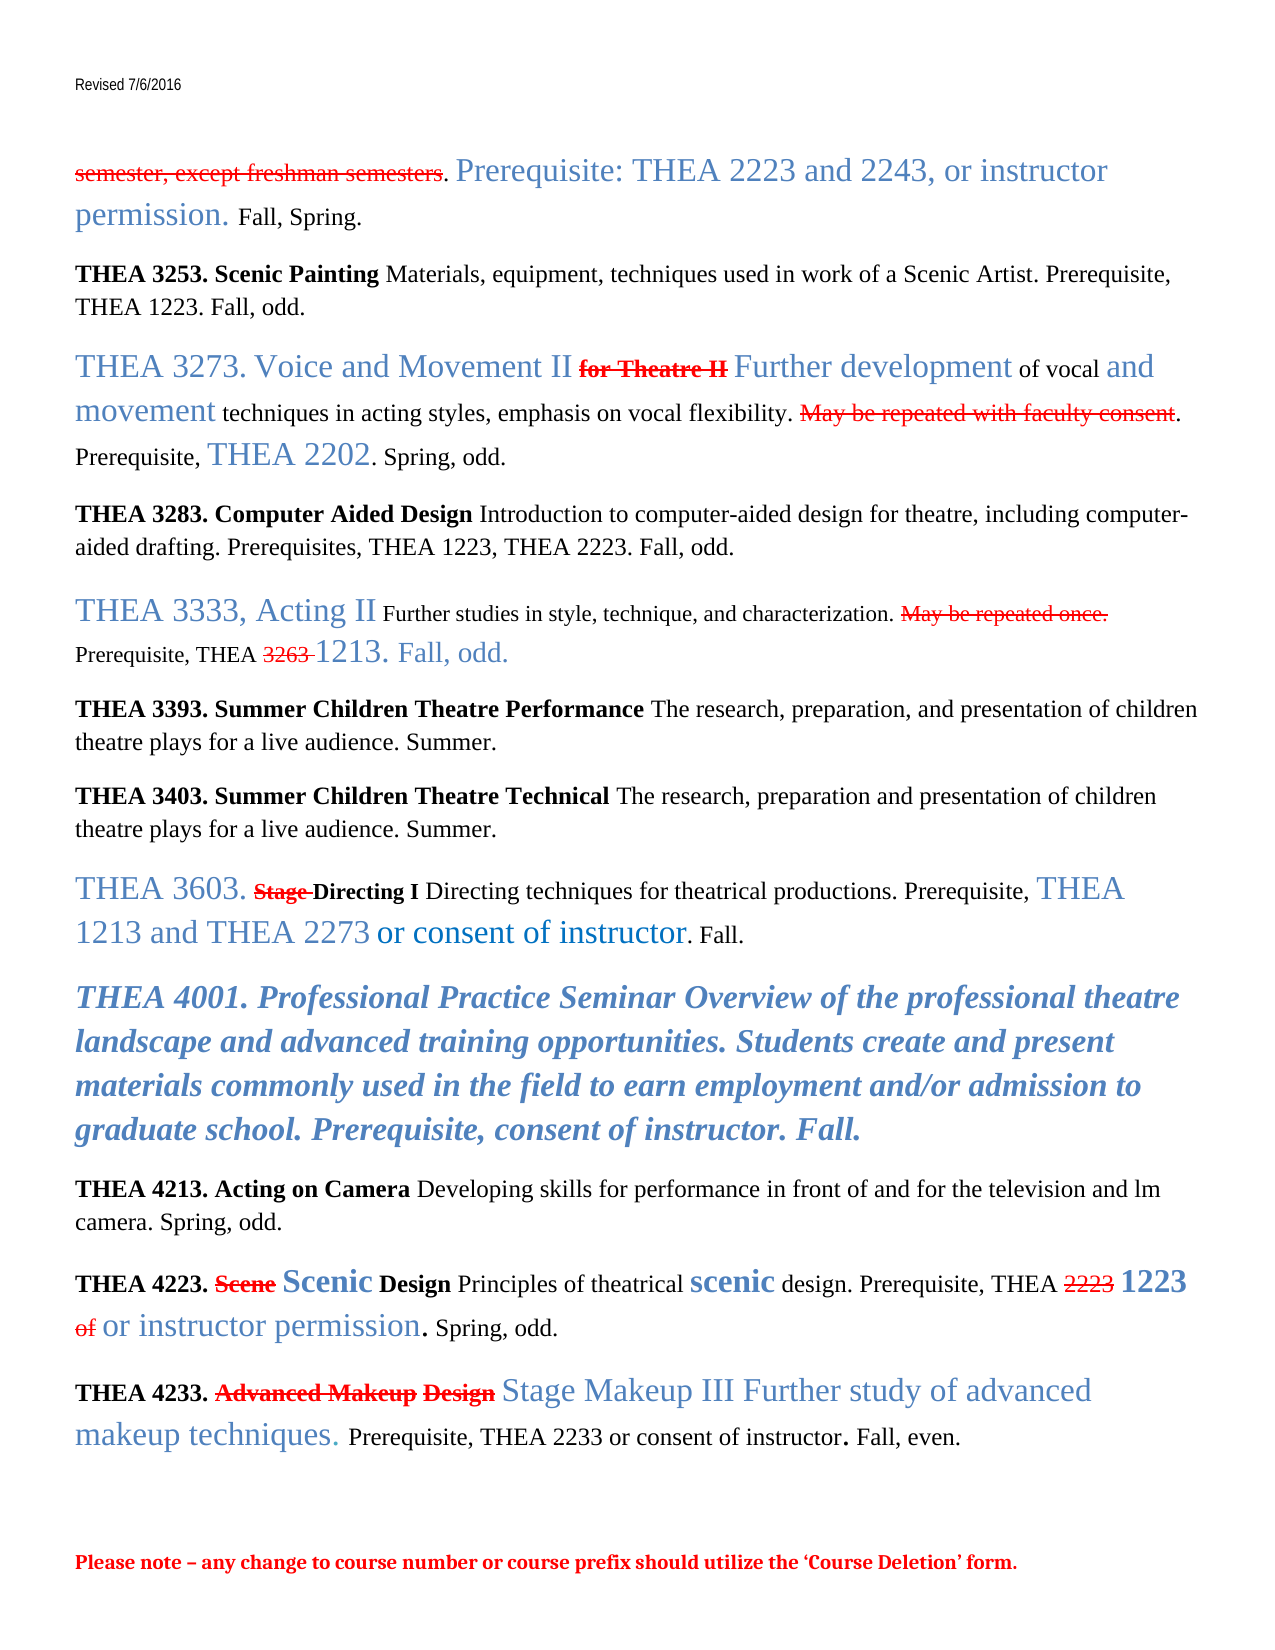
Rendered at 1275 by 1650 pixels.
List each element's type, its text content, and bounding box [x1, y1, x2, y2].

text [75, 150, 1200, 232]
text THEA 4233. Advanced Makeup Design Stage Makeup III Further study of advanced makeup techniques. Prerequisite, THEA 2233 or consent of instructor. Fall, even. [75, 1370, 1200, 1452]
text THEA 3273. Voice and Movement II for Theatre II Further development of vocal and movement techniques in acting styles, emphasis on vocal flexibility. May be repeated with faculty consent. Prerequisite, THEA 2202. Spring, odd. [75, 346, 1200, 472]
text THEA 4001. Professional Practice Seminar Overview of the professional theatre landscape and advanced training opportunities. Students create and present materials commonly used in the field to earn employment and/or admission to graduate school. Prerequisite, consent of instructor. Fall. [75, 977, 1200, 1148]
text THEA 3393. Summer Children Theatre Performance The research, preparation, and presentation of children theatre plays for a live audience. Summer. [75, 694, 1200, 756]
text THEA 3333, Acting II Further studies in style, technique, and characterization. May be repeated once. Prerequisite, THEA 3263 1213. Fall, odd. [75, 586, 1200, 669]
text THEA 3253. Scenic Painting Materials, equipment, techniques used in work of a Scenic Artist. Prerequisite, THEA 1223. Fall, odd. [75, 259, 1200, 321]
text THEA 3603. Stage Directing I Directing techniques for theatrical productions. Prerequisite, THEA 1213 and THEA 2273 or consent of instructor. Fall. [75, 868, 1200, 951]
text THEA 4223. Scene Scenic Design Principles of theatrical scenic design. Prerequisite, THEA 2223 1223 of or instructor permission. Spring, odd. [75, 1261, 1200, 1343]
text THEA 4213. Acting on Camera Developing skills for performance in front of and for the television and lm camera. Spring, odd. [75, 1174, 1200, 1236]
text THEA 3283. Computer Aided Design Introduction to computer-aided design for theatre, including computer-aided drafting. Prerequisites, THEA 1223, THEA 2223. Fall, odd. [75, 499, 1200, 561]
text THEA 3403. Summer Children Theatre Technical The research, preparation and presentation of children theatre plays for a live audience. Summer. [75, 781, 1200, 843]
